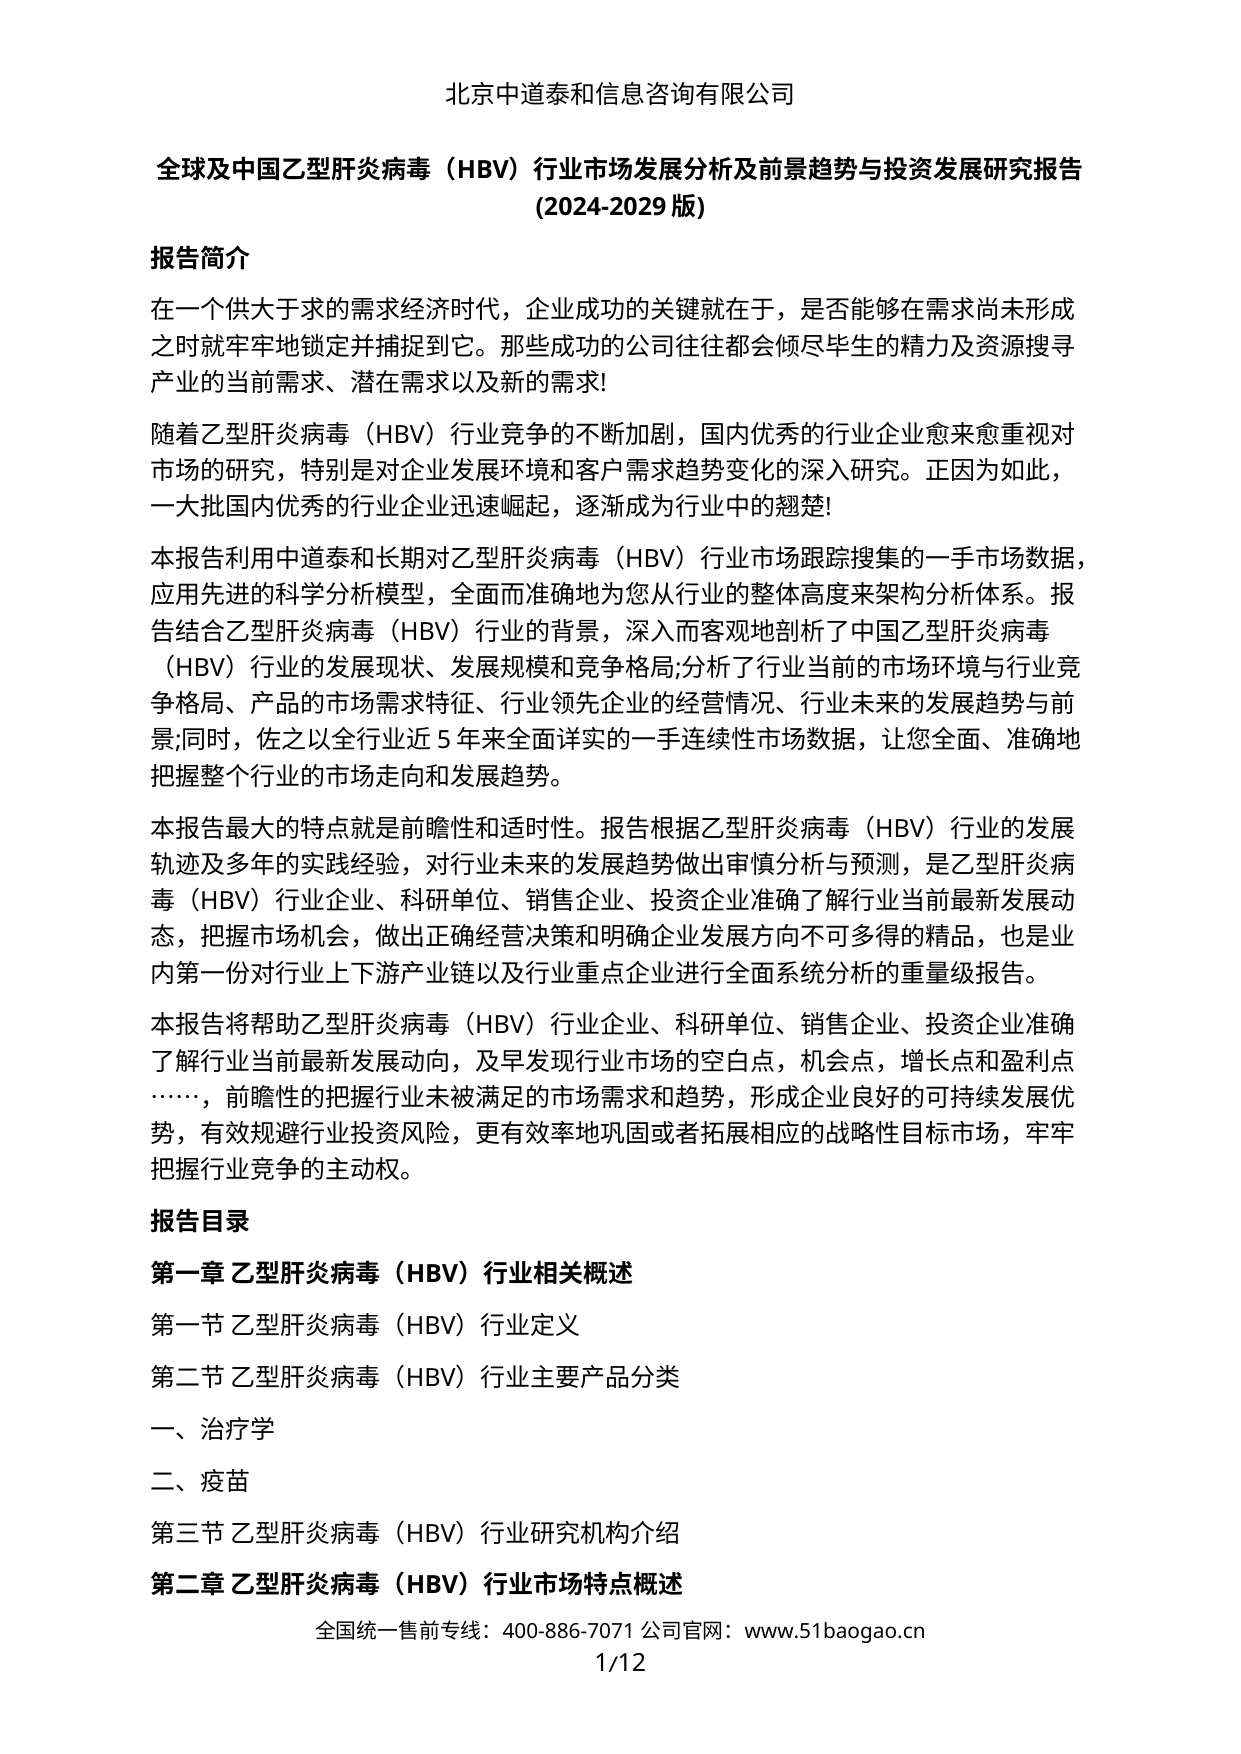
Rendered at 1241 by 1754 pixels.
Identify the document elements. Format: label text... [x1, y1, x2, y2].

text 一、治疗学 [150, 1409, 1090, 1446]
text 报告简介 [150, 238, 1090, 274]
text 全球及中国乙型肝炎病毒（HBV）行业市场发展分析及前景趋势与投资发展研究报告(2024-2029版) [150, 150, 1090, 222]
text 二、疫苗 [150, 1461, 1090, 1497]
text 本报告利用中道泰和长期对乙型肝炎病毒（HBV）行业市场跟踪搜集的一手市场数据，应用先进的科学分析模型，全面而准确地为您从行业的整体高度来架构分析体系。报告结合乙型肝炎病毒（HBV）行业的背景，深入而客观地剖析了中国乙型肝炎病毒（HBV）行业的发展现状、发展规模和竞争格局;分析了行业当前的市场环境与行业竞争格局、产品的市场需求特征、行业领先企业的经营情况、行业未来的发展趋势与前景;同时，佐之以全行业近5年来全面详实的一手连续性市场数据，让您全面、准确地把握整个行业的市场走向和发展趋势。 [150, 539, 1090, 792]
text 第三节 乙型肝炎病毒（HBV）行业研究机构介绍 [150, 1513, 1090, 1549]
text 随着乙型肝炎病毒（HBV）行业竞争的不断加剧，国内优秀的行业企业愈来愈重视对市场的研究，特别是对企业发展环境和客户需求趋势变化的深入研究。正因为如此，一大批国内优秀的行业企业迅速崛起，逐渐成为行业中的翘楚! [150, 414, 1090, 523]
text 本报告将帮助乙型肝炎病毒（HBV）行业企业、科研单位、销售企业、投资企业准确了解行业当前最新发展动向，及早发现行业市场的空白点，机会点，增长点和盈利点……，前瞻性的把握行业未被满足的市场需求和趋势，形成企业良好的可持续发展优势，有效规避行业投资风险，更有效率地巩固或者拓展相应的战略性目标市场，牢牢把握行业竞争的主动权。 [150, 1005, 1090, 1186]
text 第一章 乙型肝炎病毒（HBV）行业相关概述 [150, 1254, 1090, 1290]
text 本报告最大的特点就是前瞻性和适时性。报告根据乙型肝炎病毒（HBV）行业的发展轨迹及多年的实践经验，对行业未来的发展趋势做出审慎分析与预测，是乙型肝炎病毒（HBV）行业企业、科研单位、销售企业、投资企业准确了解行业当前最新发展动态，把握市场机会，做出正确经营决策和明确企业发展方向不可多得的精品，也是业内第一份对行业上下游产业链以及行业重点企业进行全面系统分析的重量级报告。 [150, 808, 1090, 989]
text 第二节 乙型肝炎病毒（HBV）行业主要产品分类 [150, 1357, 1090, 1394]
text 报告目录 [150, 1202, 1090, 1238]
text 第二章 乙型肝炎病毒（HBV）行业市场特点概述 [150, 1565, 1090, 1601]
text 在一个供大于求的需求经济时代，企业成功的关键就在于，是否能够在需求尚未形成之时就牢牢地锁定并捕捉到它。那些成功的公司往往都会倾尽毕生的精力及资源搜寻产业的当前需求、潜在需求以及新的需求! [150, 290, 1090, 399]
text 第一节 乙型肝炎病毒（HBV）行业定义 [150, 1306, 1090, 1342]
